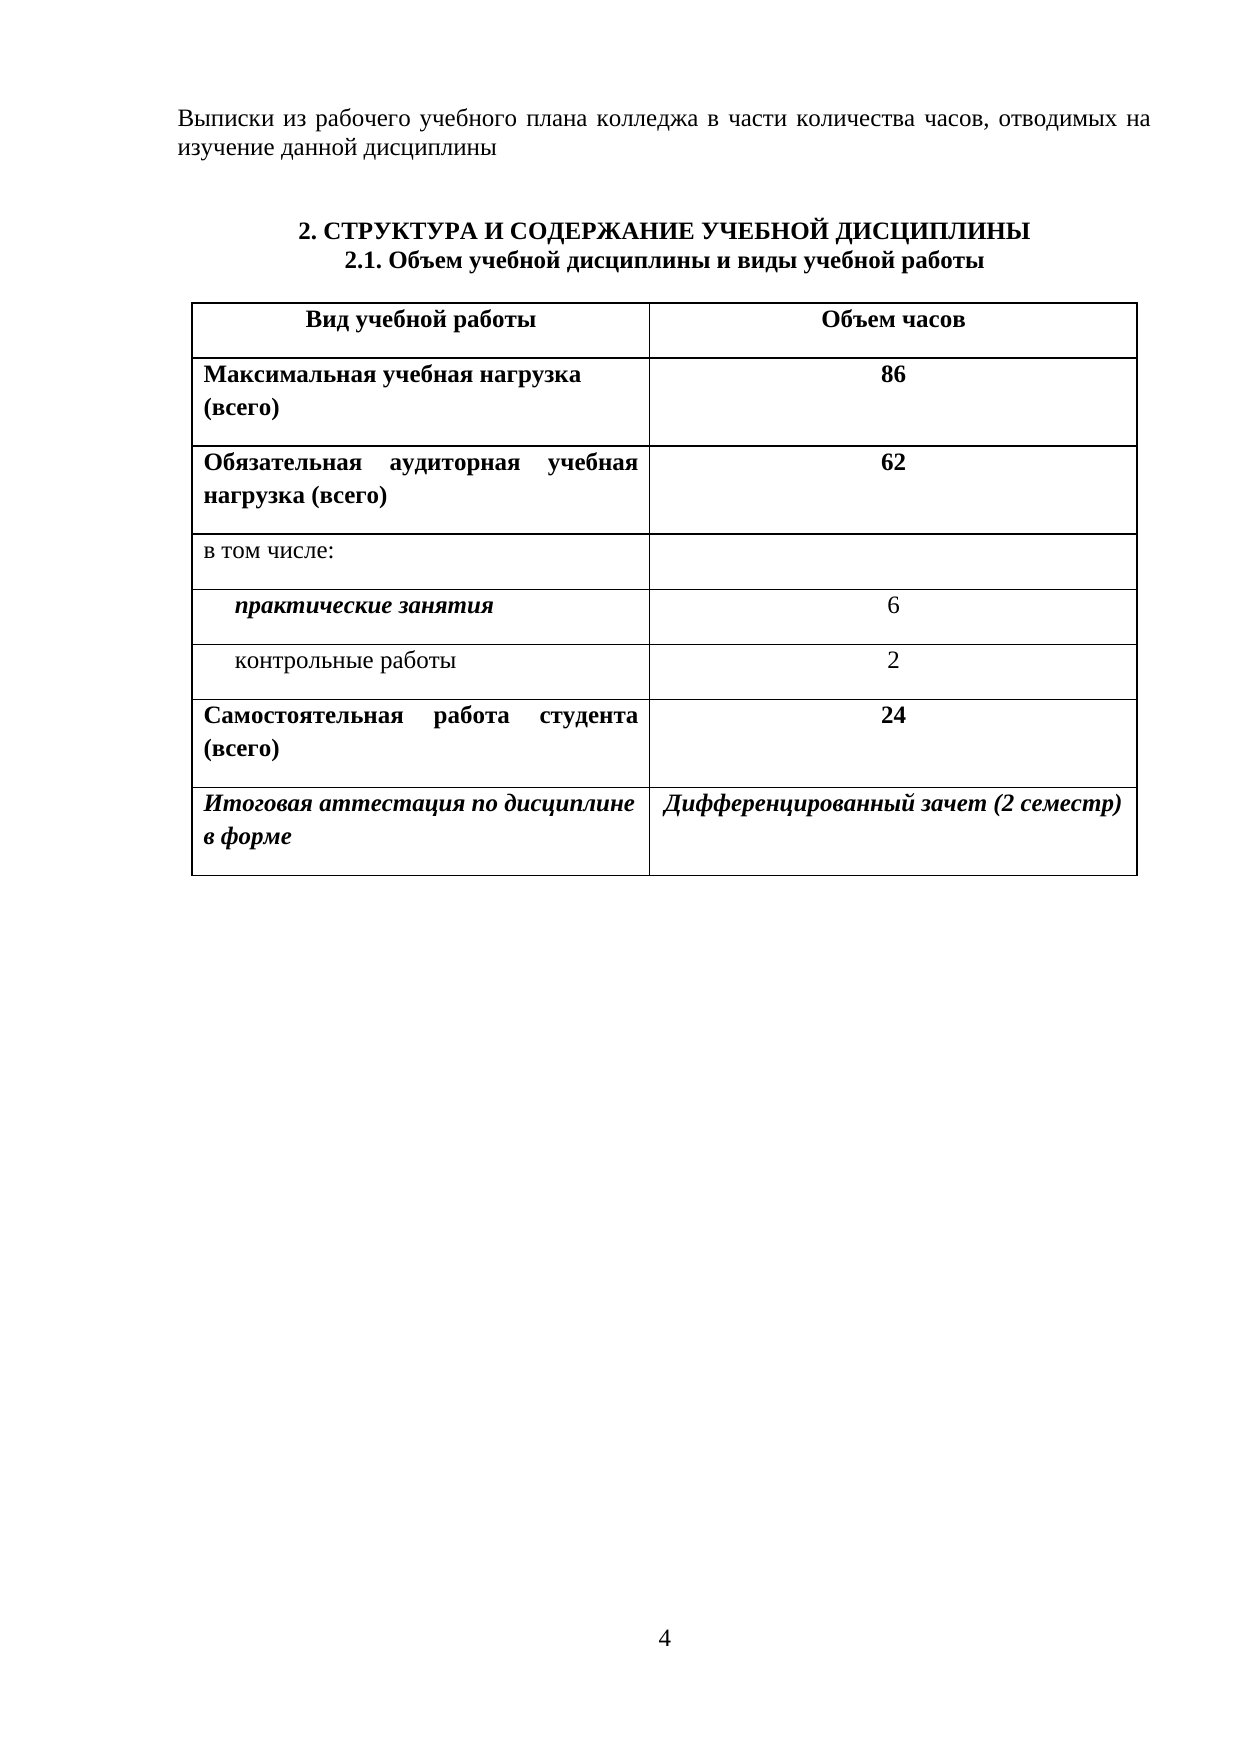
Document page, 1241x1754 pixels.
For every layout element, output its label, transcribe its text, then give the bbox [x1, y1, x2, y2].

table_cell Обязательная аудиторная учебная нагрузка (всего) [193, 447, 649, 533]
table_cell 62 [650, 447, 1136, 533]
table_cell контрольные работы [193, 645, 649, 699]
table_cell Дифференцированный зачет (2 семестр) [650, 788, 1136, 875]
table_cell [650, 535, 1136, 589]
text Выписки из рабочего учебного плана колледжа в части количества часов, отводимых на изучение данной дисциплины [177, 103, 1152, 161]
table_cell практические занятия [193, 590, 649, 644]
table_cell 24 [650, 700, 1136, 787]
table_cell 86 [650, 359, 1136, 445]
table_cell 6 [650, 590, 1136, 644]
table_cell Самостоятельная работа студента (всего) [193, 700, 649, 787]
table_header Вид учебной работы [193, 304, 649, 357]
table_cell в том числе: [193, 535, 649, 589]
text 2. СТРУКТУРА И СОДЕРЖАНИЕ УЧЕБНОЙ ДИСЦИПЛИНЫ [177, 216, 1152, 245]
table_cell Максимальная учебная нагрузка (всего) [193, 359, 649, 445]
table_cell Итоговая аттестация по дисциплине в форме [193, 788, 649, 875]
table_header Объем часов [650, 304, 1136, 357]
table_cell 2 [650, 645, 1136, 699]
text 2.1. Объем учебной дисциплины и виды учебной работы [177, 245, 1152, 273]
